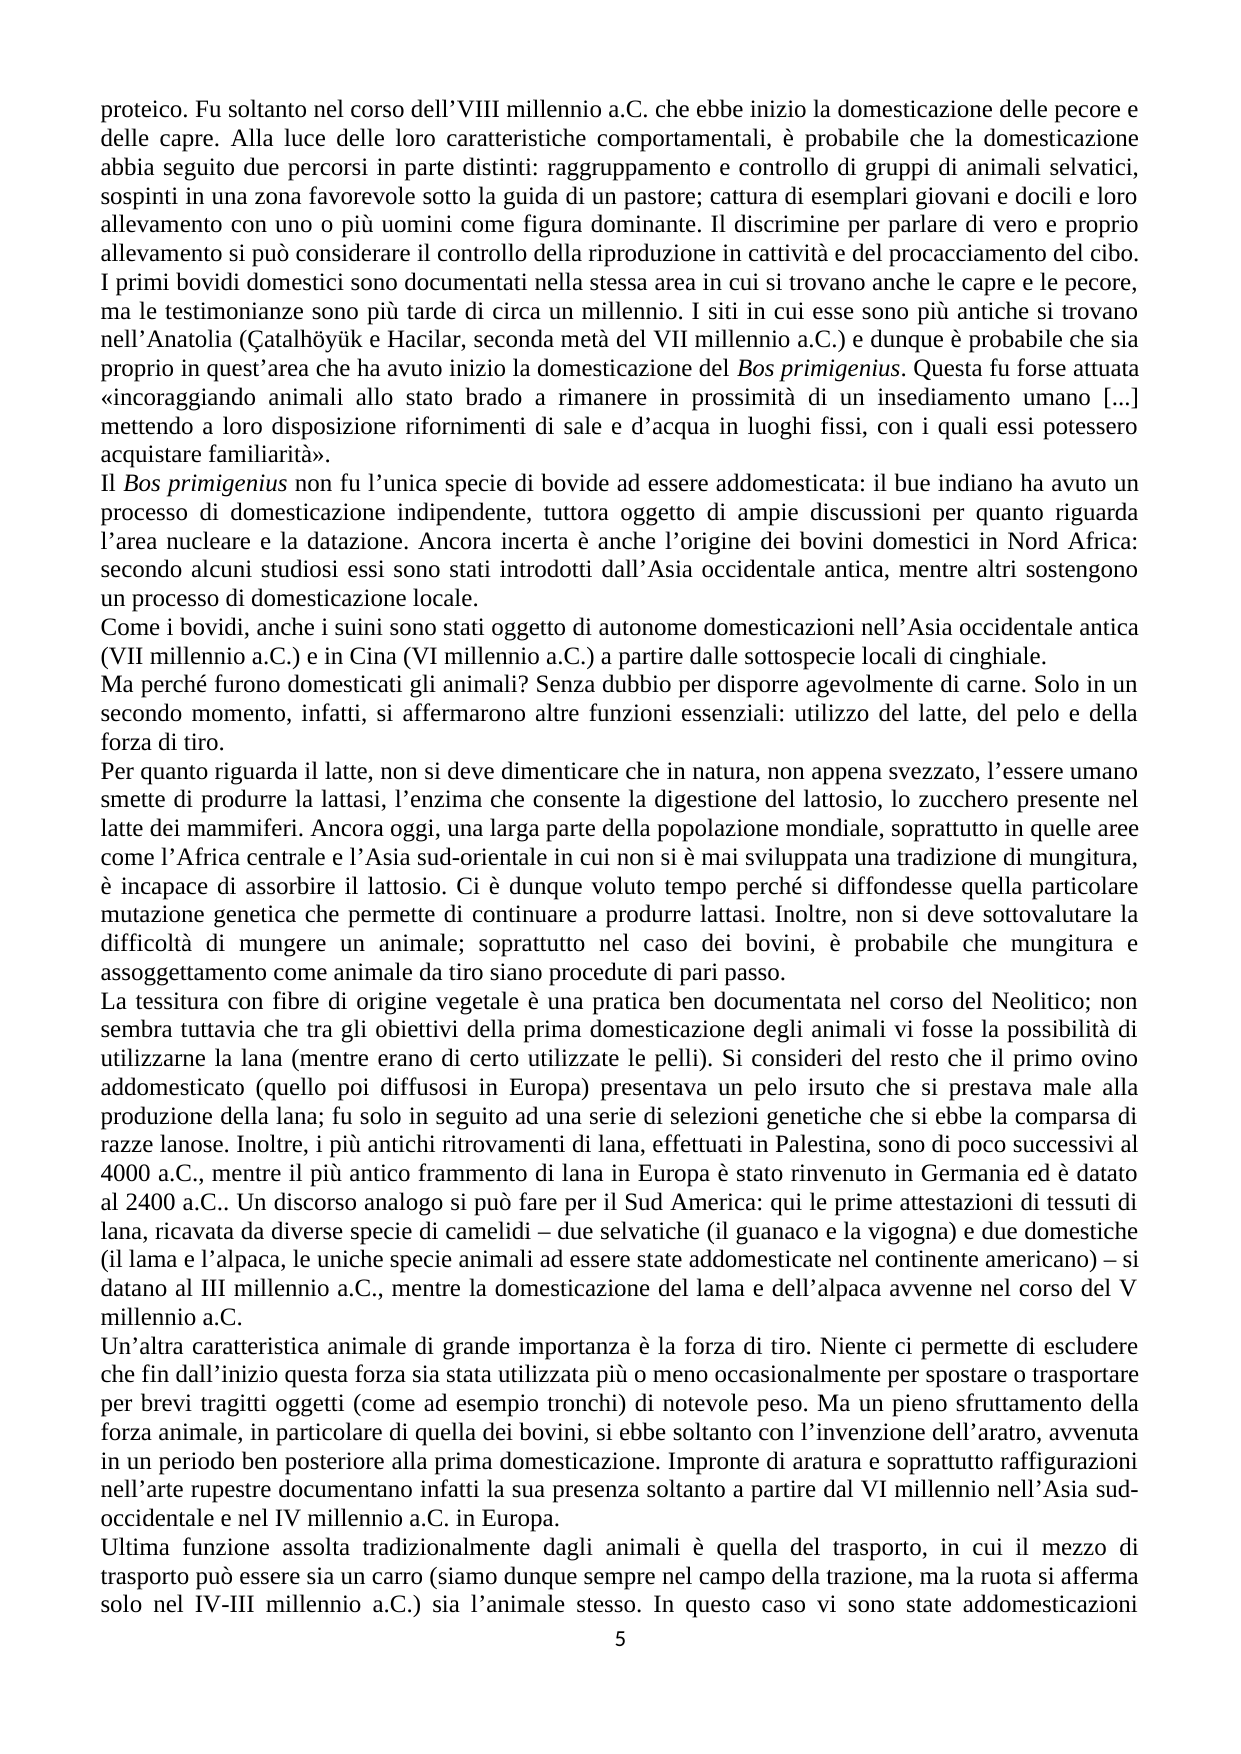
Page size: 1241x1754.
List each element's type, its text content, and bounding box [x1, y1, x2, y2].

text Il Bos primigenius non fu l’unica specie di bovide ad essere addomesticata: il bue indiano ha avuto un processo di domesticazione indipendente, tuttora oggetto di ampie discussioni per quanto riguarda l’area nucleare e la datazione. Ancora incerta è anche l’origine dei bovini domestici in Nord Africa: secondo alcuni studiosi essi sono stati introdotti dall’Asia occidentale antica, mentre altri sostengono un processo di domesticazione locale. [100, 468, 1140, 612]
text Ma perché furono domesticati gli animali? Senza dubbio per disporre agevolmente di carne. Solo in un secondo momento, infatti, si affermarono altre funzioni essenziali: utilizzo del latte, del pelo e della forza di tiro. [100, 669, 1140, 756]
text Come i bovidi, anche i suini sono stati oggetto di autonome domesticazioni nell’Asia occidentale antica (VII millennio a.C.) e in Cina (VI millennio a.C.) a partire dalle sottospecie locali di cinghiale. [100, 612, 1140, 669]
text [100, 94, 1140, 267]
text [100, 1532, 1140, 1618]
text I primi bovidi domestici sono documentati nella stessa area in cui si trovano anche le capre e le pecore, ma le testimonianze sono più tarde di circa un millennio. I siti in cui esse sono più antiche si trovano nell’Anatolia (Çatalhöyük e Hacilar, seconda metà del VII millennio a.C.) e dunque è probabile che sia proprio in quest’area che ha avuto inizio la domesticazione del Bos primigenius. Questa fu forse attuata «incoraggiando animali allo stato brado a rimanere in prossimità di un insediamento umano [...] mettendo a loro disposizione rifornimenti di sale e d’acqua in luoghi fissi, con i quali essi potessero acquistare familiarità». [100, 267, 1140, 468]
text Un’altra caratteristica animale di grande importanza è la forza di tiro. Niente ci permette di escludere che fin dall’inizio questa forza sia stata utilizzata più o meno occasionalmente per spostare o trasportare per brevi tragitti oggetti (come ad esempio tronchi) di notevole peso. Ma un pieno sfruttamento della forza animale, in particolare di quella dei bovini, si ebbe soltanto con l’invenzione dell’aratro, avvenuta in un periodo ben posteriore alla prima domesticazione. Impronte di aratura e soprattutto raffigurazioni nell’arte rupestre documentano infatti la sua presenza soltanto a partire dal VI millennio nell’Asia sud-occidentale e nel IV millennio a.C. in Europa. [100, 1331, 1140, 1532]
text Per quanto riguarda il latte, non si deve dimenticare che in natura, non appena svezzato, l’essere umano smette di produrre la lattasi, l’enzima che consente la digestione del lattosio, lo zucchero presente nel latte dei mammiferi. Ancora oggi, una larga parte della popolazione mondiale, soprattutto in quelle aree come l’Africa centrale e l’Asia sud-orientale in cui non si è mai sviluppata una tradizione di mungitura, è incapace di assorbire il lattosio. Ci è dunque voluto tempo perché si diffondesse quella particolare mutazione genetica che permette di continuare a produrre lattasi. Inoltre, non si deve sottovalutare la difficoltà di mungere un animale; soprattutto nel caso dei bovini, è probabile che mungitura e assoggettamento come animale da tiro siano procedute di pari passo. [100, 756, 1140, 986]
text La tessitura con fibre di origine vegetale è una pratica ben documentata nel corso del Neolitico; non sembra tuttavia che tra gli obiettivi della prima domesticazione degli animali vi fosse la possibilità di utilizzarne la lana (mentre erano di certo utilizzate le pelli). Si consideri del resto che il primo ovino addomesticato (quello poi diffusosi in Europa) presentava un pelo irsuto che si prestava male alla produzione della lana; fu solo in seguito ad una serie di selezioni genetiche che si ebbe la comparsa di razze lanose. Inoltre, i più antichi ritrovamenti di lana, effettuati in Palestina, sono di poco successivi al 4000 a.C., mentre il più antico frammento di lana in Europa è stato rinvenuto in Germania ed è datato al 2400 a.C.. Un discorso analogo si può fare per il Sud America: qui le prime attestazioni di tessuti di lana, ricavata da diverse specie di camelidi – due selvatiche (il guanaco e la vigogna) e due domestiche (il lama e l’alpaca, le uniche specie animali ad essere state addomesticate nel continente americano) – si datano al III millennio a.C., mentre la domesticazione del lama e dell’alpaca avvenne nel corso del V millennio a.C. [100, 986, 1140, 1331]
